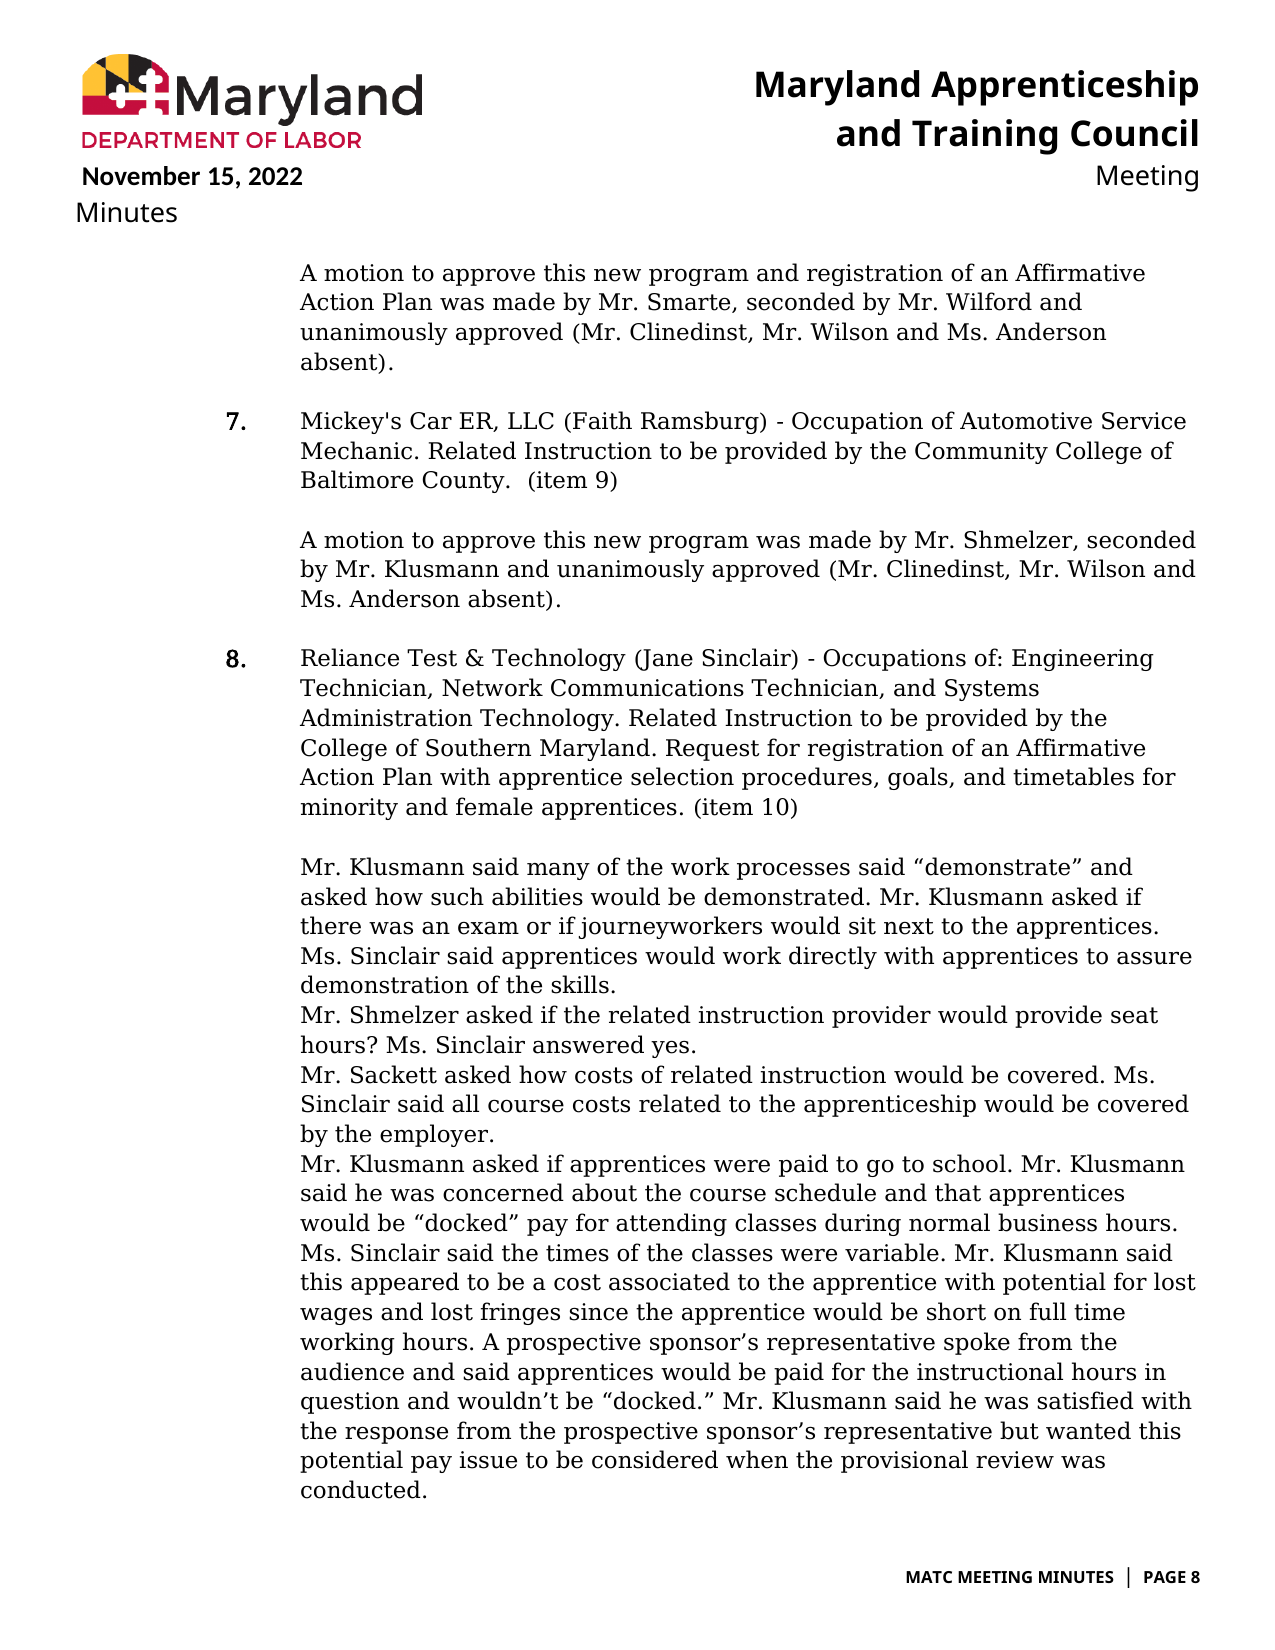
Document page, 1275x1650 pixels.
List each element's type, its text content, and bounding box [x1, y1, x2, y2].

text 8. Reliance Test & Technology (Jane Sinclair) - Occupations of: Engineering Technician, Network Communications Technician, and Systems Administration Technology. Related Instruction to be provided by the College of Southern Maryland. Request for registration of an Affirmative Action Plan with apprentice selection procedures, goals, and timetables for minority and female apprentices. (item 10) [225, 644, 1200, 820]
text Mr. Sackett asked how costs of related instruction would be covered. Ms. Sinclair said all course costs related to the apprenticeship would be covered by the employer. [225, 1060, 1200, 1147]
text Mr. Shmelzer asked if the related instruction provider would provide seat hours? Ms. Sinclair answered yes. [225, 1001, 1200, 1058]
text Mr. Klusmann said many of the work processes said “demonstrate” and asked how such abilities would be demonstrated. Mr. Klusmann asked if there was an exam or if journeyworkers would sit next to the apprentices. Ms. Sinclair said apprentices would work directly with apprentices to assure demonstration of the skills. [225, 852, 1200, 999]
picture [75, 48, 425, 151]
text 7. Mickey's Car ER, LLC (Faith Ramsburg) - Occupation of Automotive Service Mechanic. Related Instruction to be provided by the Community College of Baltimore County. (item 9) [225, 407, 1200, 493]
text A motion to approve this new program and registration of an Affirmative Action Plan was made by Mr. Smarte, seconded by Mr. Wilford and unanimously approved (Mr. Clinedinst, Mr. Wilson and Ms. Anderson absent). [225, 258, 1200, 375]
text A motion to approve this new program was made by Mr. Shmelzer, seconded by Mr. Klusmann and unanimously approved (Mr. Clinedinst, Mr. Wilson and Ms. Anderson absent). [225, 525, 1200, 612]
text Mr. Klusmann asked if apprentices were paid to go to school. Mr. Klusmann said he was concerned about the course schedule and that apprentices would be “docked” pay for attending classes during normal business hours. Ms. Sinclair said the times of the classes were variable. Mr. Klusmann said this appeared to be a cost associated to the apprentice with potential for lost wages and lost fringes since the apprentice would be short on full time working hours. A prospective sponsor’s representative spoke from the audience and said apprentices would be paid for the instructional hours in question and wouldn’t be “docked.” Mr. Klusmann said he was satisfied with the response from the prospective sponsor’s representative but wanted this potential pay issue to be considered when the provisional review was conducted. [225, 1149, 1200, 1503]
